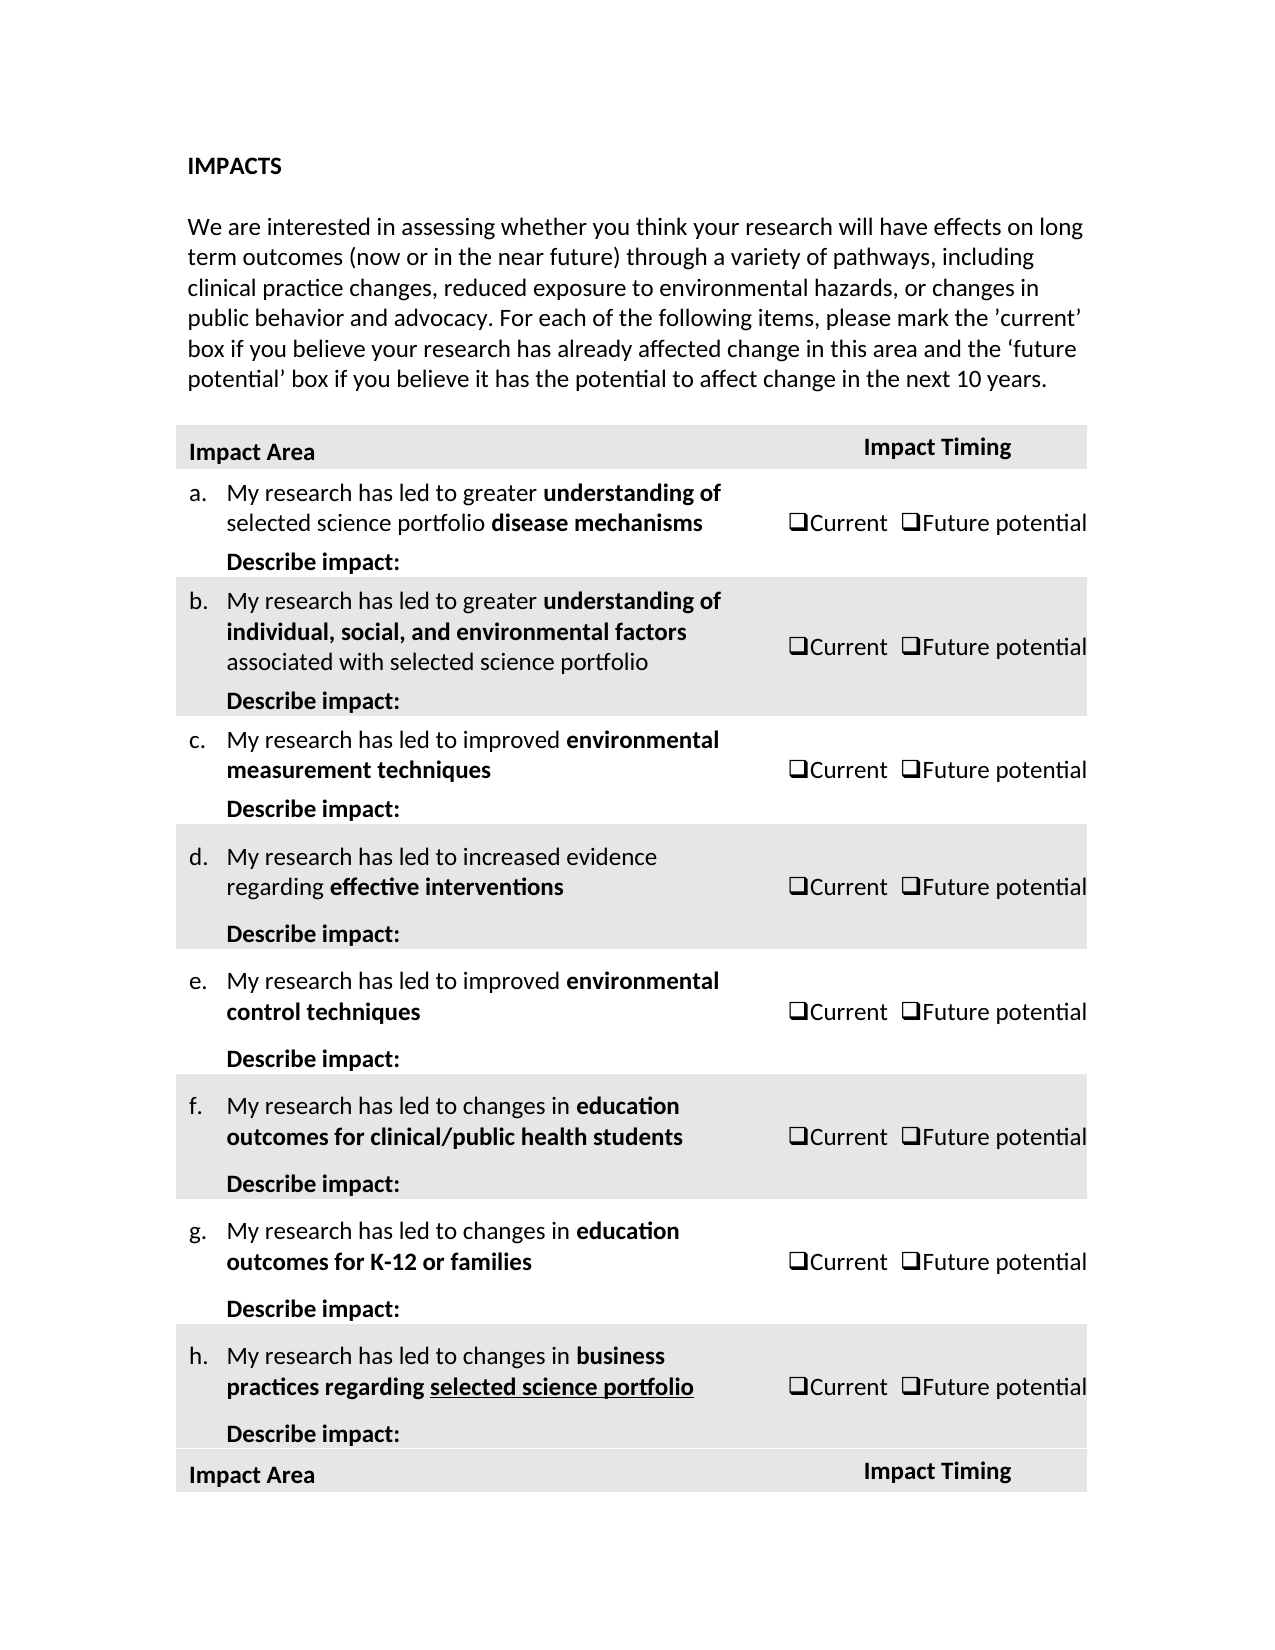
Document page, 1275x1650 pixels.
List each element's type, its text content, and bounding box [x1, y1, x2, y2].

table_header Impact Area [176, 425, 769, 469]
table_cell Impact Timing [769, 1449, 1087, 1492]
table_cell Current Future potential [769, 716, 1087, 824]
table_cell Current Future potential [769, 1324, 1087, 1448]
table_cell Current Future potential [769, 824, 1087, 949]
text We are interested in assessing whether you think your research will have effects on long term outcomes (now or in the near future) through a variety of pathways, including clinical practice changes, reduced exposure to environmental hazards, or changes in public behavior and advocacy. For each of the following items, please mark the ’current’ box if you believe your research has already affected change in this area and the ‘future potential’ box if you believe it has the potential to affect change in the next 10 years. [187, 211, 1087, 394]
table_cell Current Future potential [769, 469, 1087, 577]
text IMPACTS [187, 150, 1087, 181]
table_cell My research has led to improved environmental control techniques Describe impact: [176, 949, 769, 1074]
table_cell Current Future potential [769, 949, 1087, 1074]
table_cell Current Future potential [769, 1199, 1087, 1323]
table_cell My research has led to greater understanding of selected science portfolio disease mechanisms Describe impact: [176, 469, 769, 577]
table_cell Impact Area [176, 1449, 769, 1492]
table_cell My research has led to greater understanding of individual, social, and environmental factors associated with selected science portfolio Describe impact: [176, 577, 769, 716]
table_cell My research has led to changes in education outcomes for clinical/public health students Describe impact: [176, 1074, 769, 1199]
table_cell My research has led to increased evidence regarding effective interventions Describe impact: [176, 824, 769, 949]
table_header Impact Timing [769, 425, 1087, 469]
table_cell My research has led to changes in business practices regarding selected science portfolio Describe impact: [176, 1324, 769, 1448]
table_cell Current Future potential [769, 577, 1087, 716]
table_cell Current Future potential [769, 1074, 1087, 1199]
table_cell My research has led to improved environmental measurement techniques Describe impact: [176, 716, 769, 824]
table_cell My research has led to changes in education outcomes for K-12 or families Describe impact: [176, 1199, 769, 1323]
